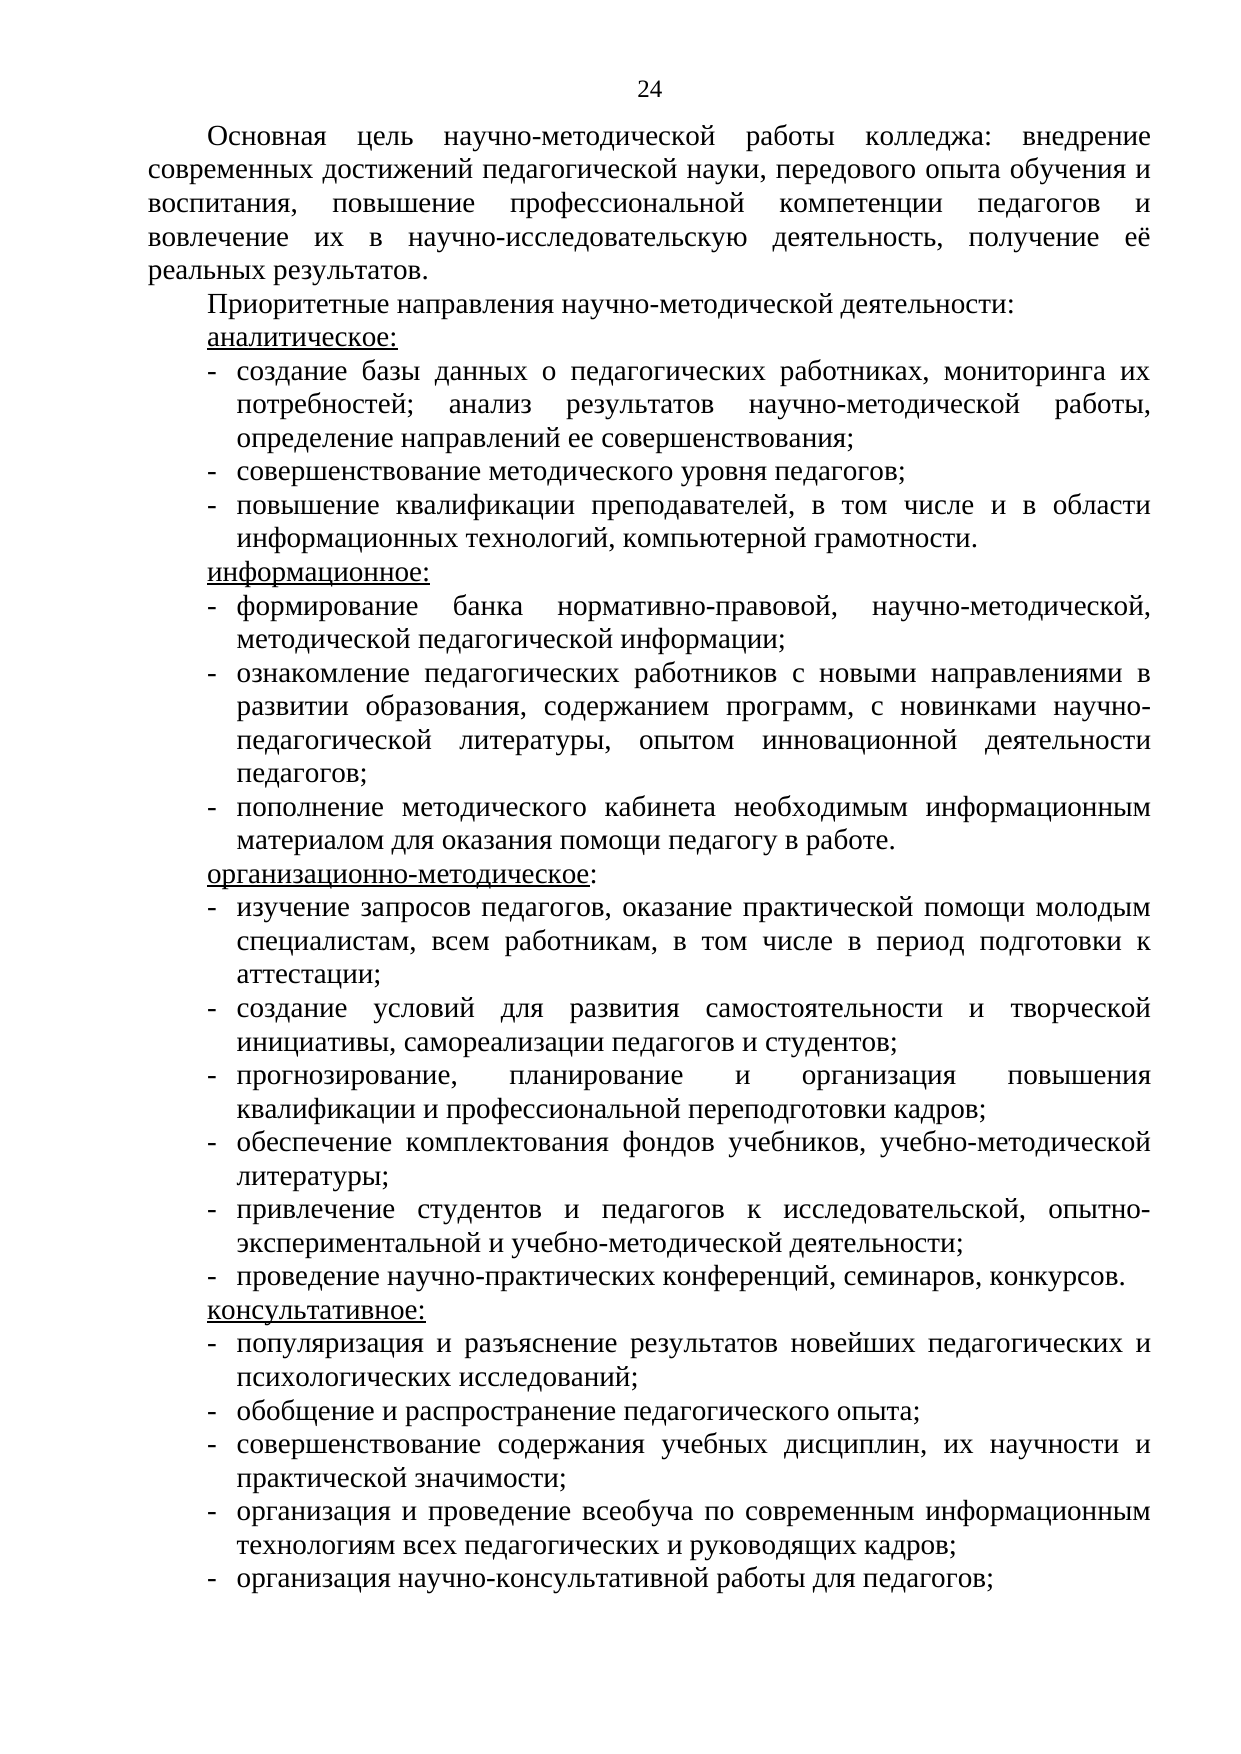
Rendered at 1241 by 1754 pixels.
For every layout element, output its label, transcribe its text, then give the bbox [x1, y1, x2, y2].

list привлечение студентов и педагогов к исследовательской, опытно-экспериментальной и учебно-методической деятельности; [207, 1191, 1152, 1258]
list популяризация и разъяснение результатов новейших педагогических и психологических исследований; [207, 1326, 1152, 1393]
list ознакомление педагогических работников с новыми направлениями в развитии образования, содержанием программ, с новинками научно-педагогической литературы, опытом инновационной деятельности педагогов; [207, 655, 1152, 789]
text организационно-методическое: [148, 856, 1152, 889]
list проведение научно-практических конференций, семинаров, конкурсов. [207, 1258, 1152, 1292]
list совершенствование содержания учебных дисциплин, их научности и практической значимости; [207, 1426, 1152, 1493]
list пополнение методического кабинета необходимым информационным материалом для оказания помощи педагогу в работе. [207, 789, 1152, 856]
text информационное: [148, 554, 1152, 588]
list создание базы данных о педагогических работниках, мониторинга их потребностей; анализ результатов научно-методической работы, определение направлений ее совершенствования; [207, 353, 1152, 453]
list изучение запросов педагогов, оказание практической помощи молодым специалистам, всем работникам, в том числе в период подготовки к аттестации; [207, 889, 1152, 990]
list обеспечение комплектования фондов учебников, учебно-методической литературы; [207, 1124, 1152, 1191]
list обобщение и распространение педагогического опыта; [207, 1393, 1152, 1426]
text аналитическое: [148, 319, 1152, 353]
list организация научно-консультативной работы для педагогов; [207, 1560, 1152, 1594]
list прогнозирование, планирование и организация повышения квалификации и профессиональной переподготовки кадров; [207, 1057, 1152, 1124]
list создание условий для развития самостоятельности и творческой инициативы, самореализации педагогов и студентов; [207, 990, 1152, 1057]
list совершенствование методического уровня педагогов; [207, 453, 1152, 487]
text Основная цель научно-методической работы колледжа: внедрение современных достижений педагогической науки, передового опыта обучения и воспитания, повышение профессиональной компетенции педагогов и вовлечение их в научно-исследовательскую деятельность, получение её реальных результатов. [148, 118, 1152, 286]
list формирование банка нормативно-правовой, научно-методической, методической педагогической информации; [207, 588, 1152, 655]
list повышение квалификации преподавателей, в том числе и в области информационных технологий, компьютерной грамотности. [207, 487, 1152, 554]
text консультативное: [148, 1292, 1152, 1326]
text Приоритетные направления научно-методической деятельности: [148, 286, 1152, 319]
list организация и проведение всеобуча по современным информационным технологиям всех педагогических и руководящих кадров; [207, 1493, 1152, 1560]
